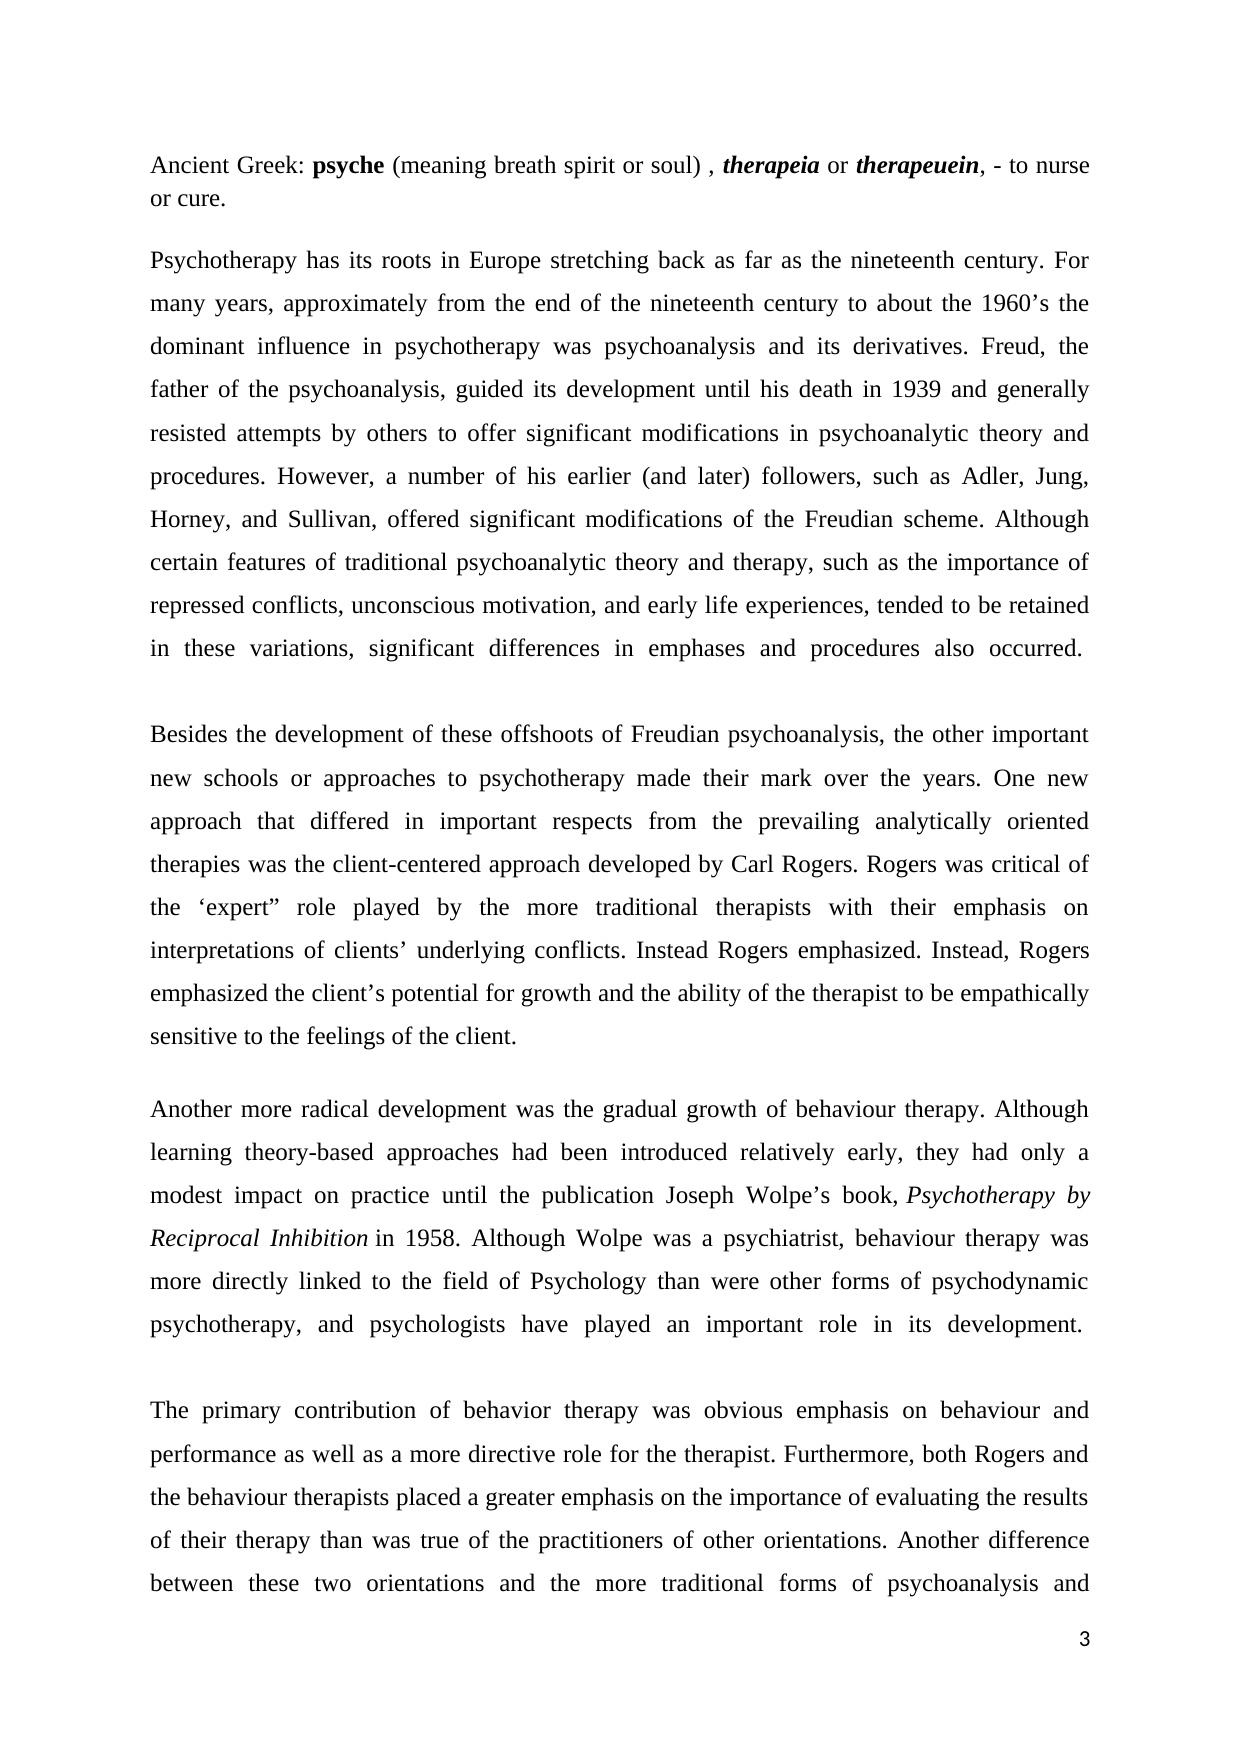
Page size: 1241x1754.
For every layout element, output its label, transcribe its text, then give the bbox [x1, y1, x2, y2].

text Ancient Greek: psyche (meaning breath spirit or soul) , therapeia or therapeuein, - to nurse or cure. [150, 150, 1090, 212]
text Psychotherapy has its roots in Europe stretching back as far as the nineteenth century. For many years, approximately from the end of the nineteenth century to about the 1960’s the dominant influence in psychotherapy was psychoanalysis and its derivatives. Freud, the father of the psychoanalysis, guided its development until his death in 1939 and generally resisted attempts by others to offer significant modifications in psychoanalytic theory and procedures. However, a number of his earlier (and later) followers, such as Adler, Jung, Horney, and Sullivan, offered significant modifications of the Freudian scheme. Although certain features of traditional psychoanalytic theory and therapy, such as the importance of repressed conflicts, unconscious motivation, and early life experiences, tended to be retained in these variations, significant differences in emphases and procedures also occurred. Besides the development of these offshoots of Freudian psychoanalysis, the other important new schools or approaches to psychotherapy made their mark over the years. One new approach that differed in important respects from the prevailing analytically oriented therapies was the client-centered approach developed by Carl Rogers. Rogers was critical of the ‘expert” role played by the more traditional therapists with their emphasis on interpretations of clients’ underlying conflicts. Instead Rogers emphasized. Instead, Rogers emphasized the client’s potential for growth and the ability of the therapist to be empathically sensitive to the feelings of the client. [150, 245, 1090, 1050]
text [150, 1094, 1090, 1597]
